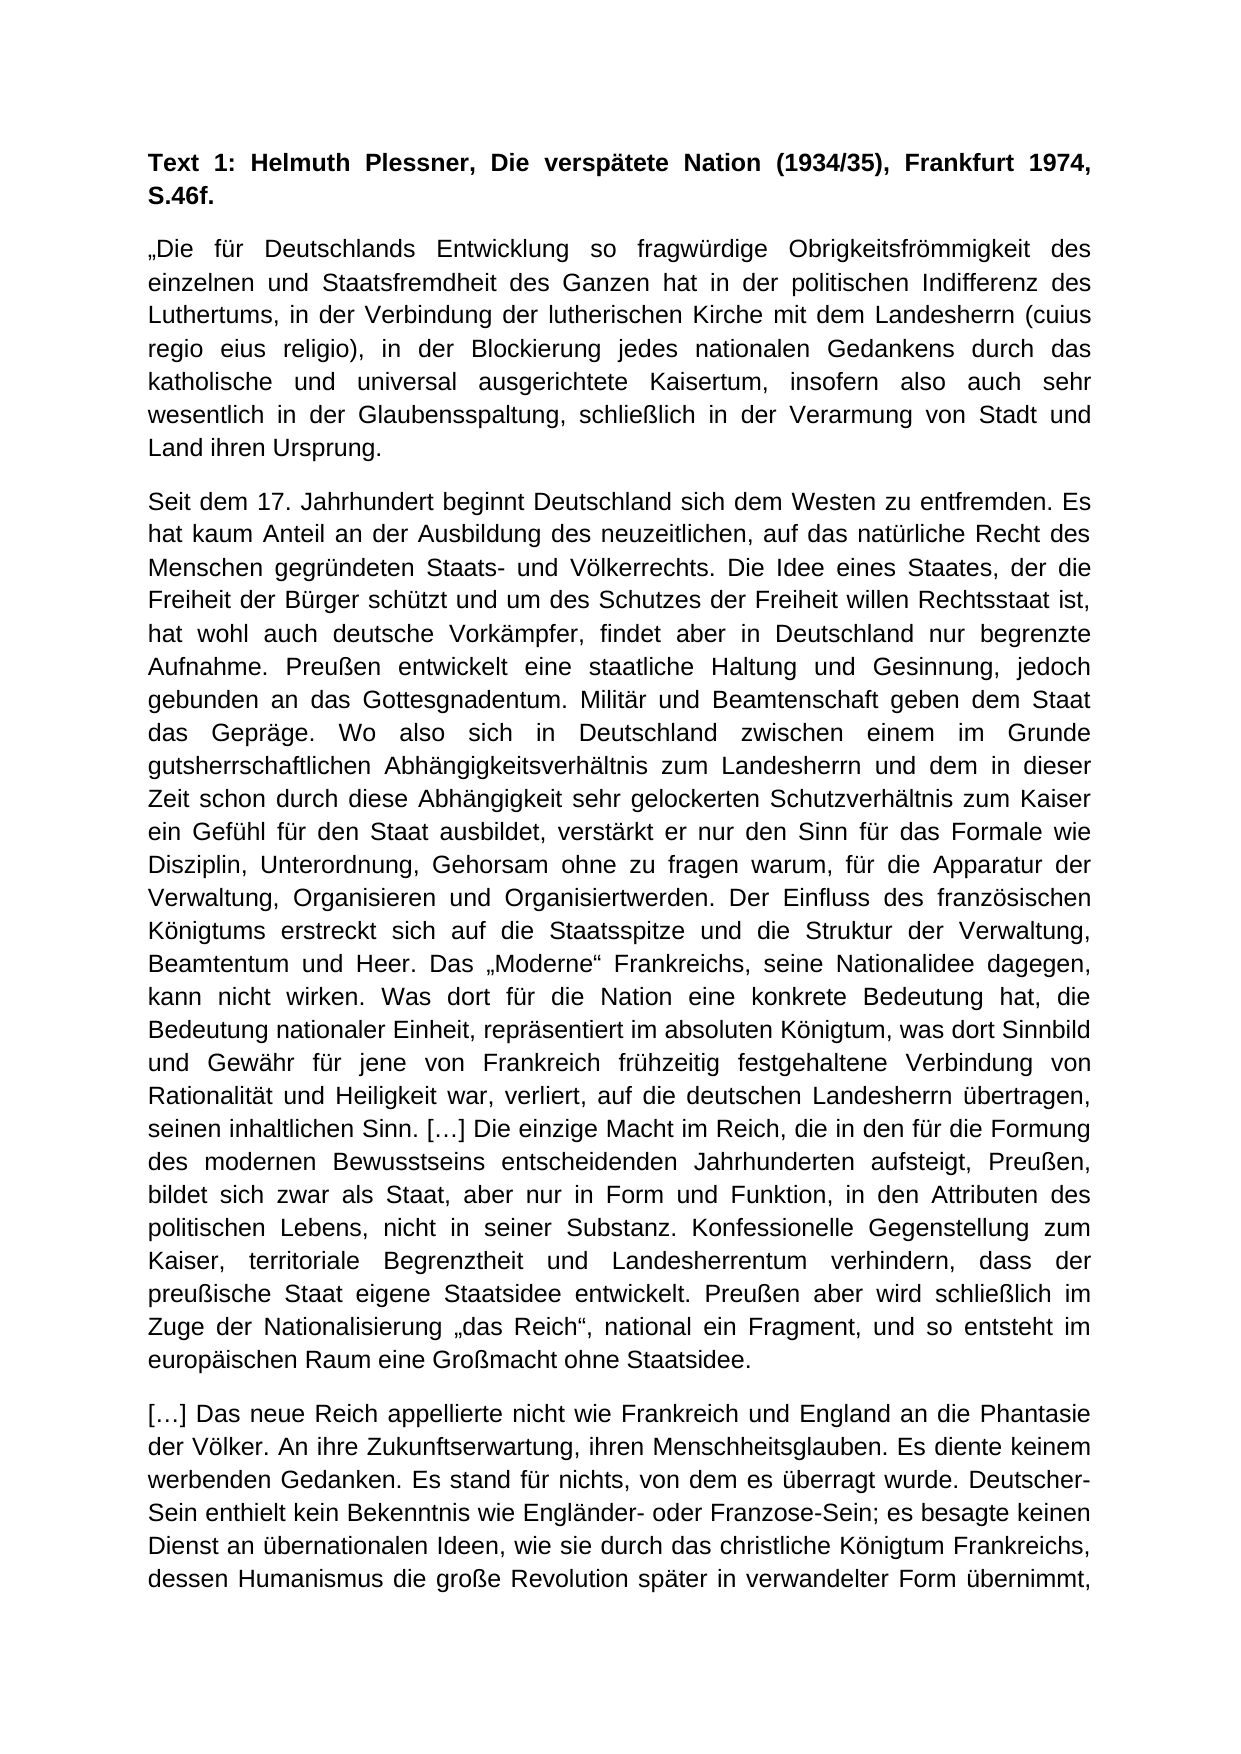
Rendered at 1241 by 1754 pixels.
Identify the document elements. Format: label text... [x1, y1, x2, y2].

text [148, 1399, 1093, 1593]
text „Die für Deutschlands Entwicklung so fragwürdige Obrigkeitsfrömmigkeit des einzelnen und Staatsfremdheit des Ganzen hat in der politischen Indifferenz des Luthertums, in der Verbindung der lutherischen Kirche mit dem Landesherrn (cuius regio eius religio), in der Blockierung jedes nationalen Gedankens durch das katholische und universal ausgerichtete Kaisertum, insofern also auch sehr wesentlich in der Glaubensspaltung, schließlich in der Verarmung von Stadt und Land ihren Ursprung. [148, 234, 1093, 461]
text Text 1: Helmuth Plessner, Die verspätete Nation (1934/35), Frankfurt 1974, S.46f. [148, 148, 1093, 209]
text Seit dem 17. Jahrhundert beginnt Deutschland sich dem Westen zu entfremden. Es hat kaum Anteil an der Ausbildung des neuzeitlichen, auf das natürliche Recht des Menschen gegründeten Staats- und Völkerrechts. Die Idee eines Staates, der die Freiheit der Bürger schützt und um des Schutzes der Freiheit willen Rechtsstaat ist, hat wohl auch deutsche Vorkämpfer, findet aber in Deutschland nur begrenzte Aufnahme. Preußen entwickelt eine staatliche Haltung und Gesinnung, jedoch gebunden an das Gottesgnadentum. Militär und Beamtenschaft geben dem Staat das Gepräge. Wo also sich in Deutschland zwischen einem im Grunde gutsherrschaftlichen Abhängigkeitsverhältnis zum Landesherrn und dem in dieser Zeit schon durch diese Abhängigkeit sehr gelockerten Schutzverhältnis zum Kaiser ein Gefühl für den Staat ausbildet, verstärkt er nur den Sinn für das Formale wie Disziplin, Unterordnung, Gehorsam ohne zu fragen warum, für die Apparatur der Verwaltung, Organisieren und Organisiertwerden. Der Einfluss des französischen Königtums erstreckt sich auf die Staatsspitze und die Struktur der Verwaltung, Beamtentum und Heer. Das „Moderne“ Frankreichs, seine Nationalidee dagegen, kann nicht wirken. Was dort für die Nation eine konkrete Bedeutung hat, die Bedeutung nationaler Einheit, repräsentiert im absoluten Königtum, was dort Sinnbild und Gewähr für jene von Frankreich frühzeitig festgehaltene Verbindung von Rationalität und Heiligkeit war, verliert, auf die deutschen Landesherrn übertragen, seinen inhaltlichen Sinn. […] Die einzige Macht im Reich, die in den für die Formung des modernen Bewusstseins entscheidenden Jahrhunderten aufsteigt, Preußen, bildet sich zwar als Staat, aber nur in Form und Funktion, in den Attributen des politischen Lebens, nicht in seiner Substanz. Konfessionelle Gegenstellung zum Kaiser, territoriale Begrenztheit und Landesherrentum verhindern, dass der preußische Staat eigene Staatsidee entwickelt. Preußen aber wird schließlich im Zuge der Nationalisierung „das Reich“, national ein Fragment, und so entsteht im europäischen Raum eine Großmacht ohne Staatsidee. [148, 486, 1093, 1374]
